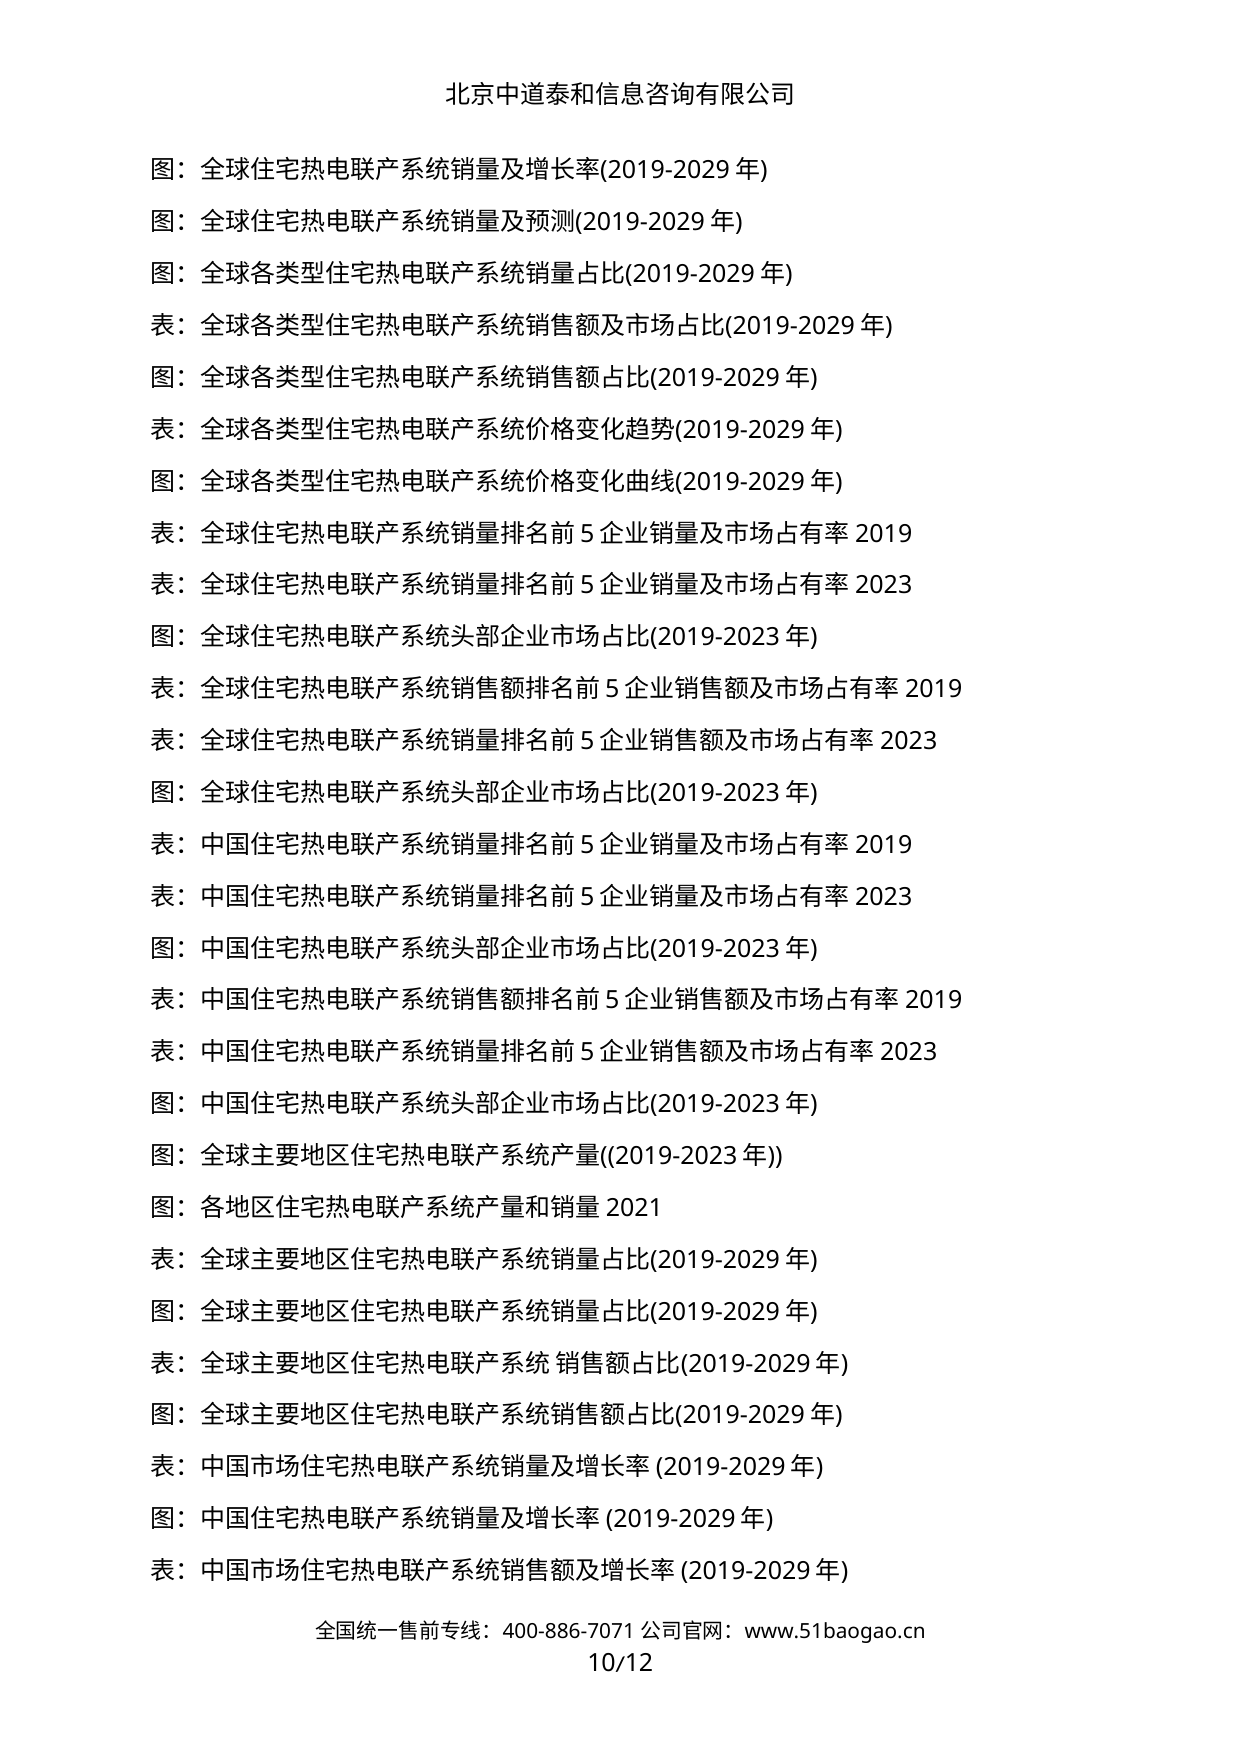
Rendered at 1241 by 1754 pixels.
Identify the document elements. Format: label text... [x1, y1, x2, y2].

text 表：全球住宅热电联产系统销量排名前5企业销售额及市场占有率 2023 [150, 721, 1090, 757]
text 图：全球主要地区住宅热电联产系统销量占比(2019-2029年) [150, 1291, 1090, 1327]
text 图：全球主要地区住宅热电联产系统销售额占比(2019-2029年) [150, 1395, 1090, 1431]
text 表：全球各类型住宅热电联产系统价格变化趋势(2019-2029年) [150, 409, 1090, 446]
text 图：中国住宅热电联产系统头部企业市场占比(2019-2023年) [150, 928, 1090, 964]
text 表：中国住宅热电联产系统销量排名前5企业销量及市场占有率 2019 [150, 824, 1090, 861]
text 图：中国住宅热电联产系统头部企业市场占比(2019-2023年) [150, 1084, 1090, 1120]
text 表：中国住宅热电联产系统销售额排名前5企业销售额及市场占有率 2019 [150, 980, 1090, 1016]
text 表：中国市场住宅热电联产系统销量及增长率 (2019-2029年) [150, 1447, 1090, 1483]
text 图：全球各类型住宅热电联产系统销量占比(2019-2029年) [150, 254, 1090, 290]
text 图：全球各类型住宅热电联产系统价格变化曲线(2019-2029年) [150, 461, 1090, 497]
text 图：全球住宅热电联产系统销量及增长率(2019-2029年) [150, 150, 1090, 186]
text 表：全球主要地区住宅热电联产系统销量占比(2019-2029年) [150, 1239, 1090, 1276]
text 表：中国住宅热电联产系统销量排名前5企业销售额及市场占有率 2023 [150, 1032, 1090, 1068]
text 图：各地区住宅热电联产系统产量和销量 2021 [150, 1187, 1090, 1224]
text 图：全球住宅热电联产系统头部企业市场占比(2019-2023年) [150, 772, 1090, 809]
text 图：全球主要地区住宅热电联产系统产量((2019-2023年)) [150, 1136, 1090, 1172]
text 表：全球住宅热电联产系统销售额排名前5企业销售额及市场占有率 2019 [150, 669, 1090, 705]
text 图：全球各类型住宅热电联产系统销售额占比(2019-2029年) [150, 357, 1090, 394]
text 表：中国市场住宅热电联产系统销售额及增长率 (2019-2029年) [150, 1551, 1090, 1587]
text 表：全球主要地区住宅热电联产系统 销售额占比(2019-2029年) [150, 1343, 1090, 1379]
text 图：中国住宅热电联产系统销量及增长率 (2019-2029年) [150, 1499, 1090, 1535]
text 表：中国住宅热电联产系统销量排名前5企业销量及市场占有率 2023 [150, 876, 1090, 912]
text 表：全球各类型住宅热电联产系统销售额及市场占比(2019-2029年) [150, 306, 1090, 342]
text 表：全球住宅热电联产系统销量排名前5企业销量及市场占有率 2023 [150, 565, 1090, 601]
text 图：全球住宅热电联产系统头部企业市场占比(2019-2023年) [150, 617, 1090, 653]
text 表：全球住宅热电联产系统销量排名前5企业销量及市场占有率 2019 [150, 513, 1090, 549]
text 图：全球住宅热电联产系统销量及预测(2019-2029年) [150, 202, 1090, 238]
